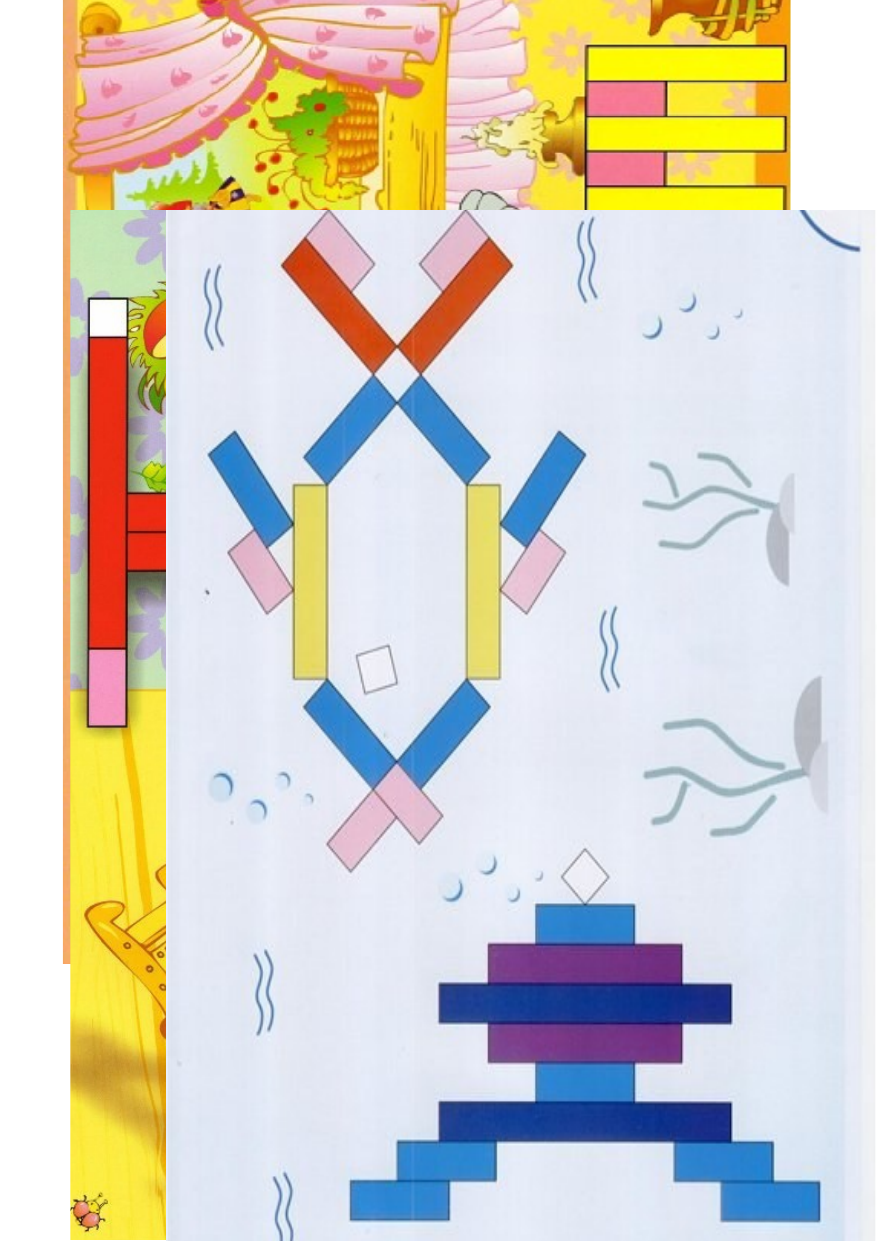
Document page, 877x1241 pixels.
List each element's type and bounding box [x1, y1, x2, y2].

picture [166, 210, 877, 1241]
